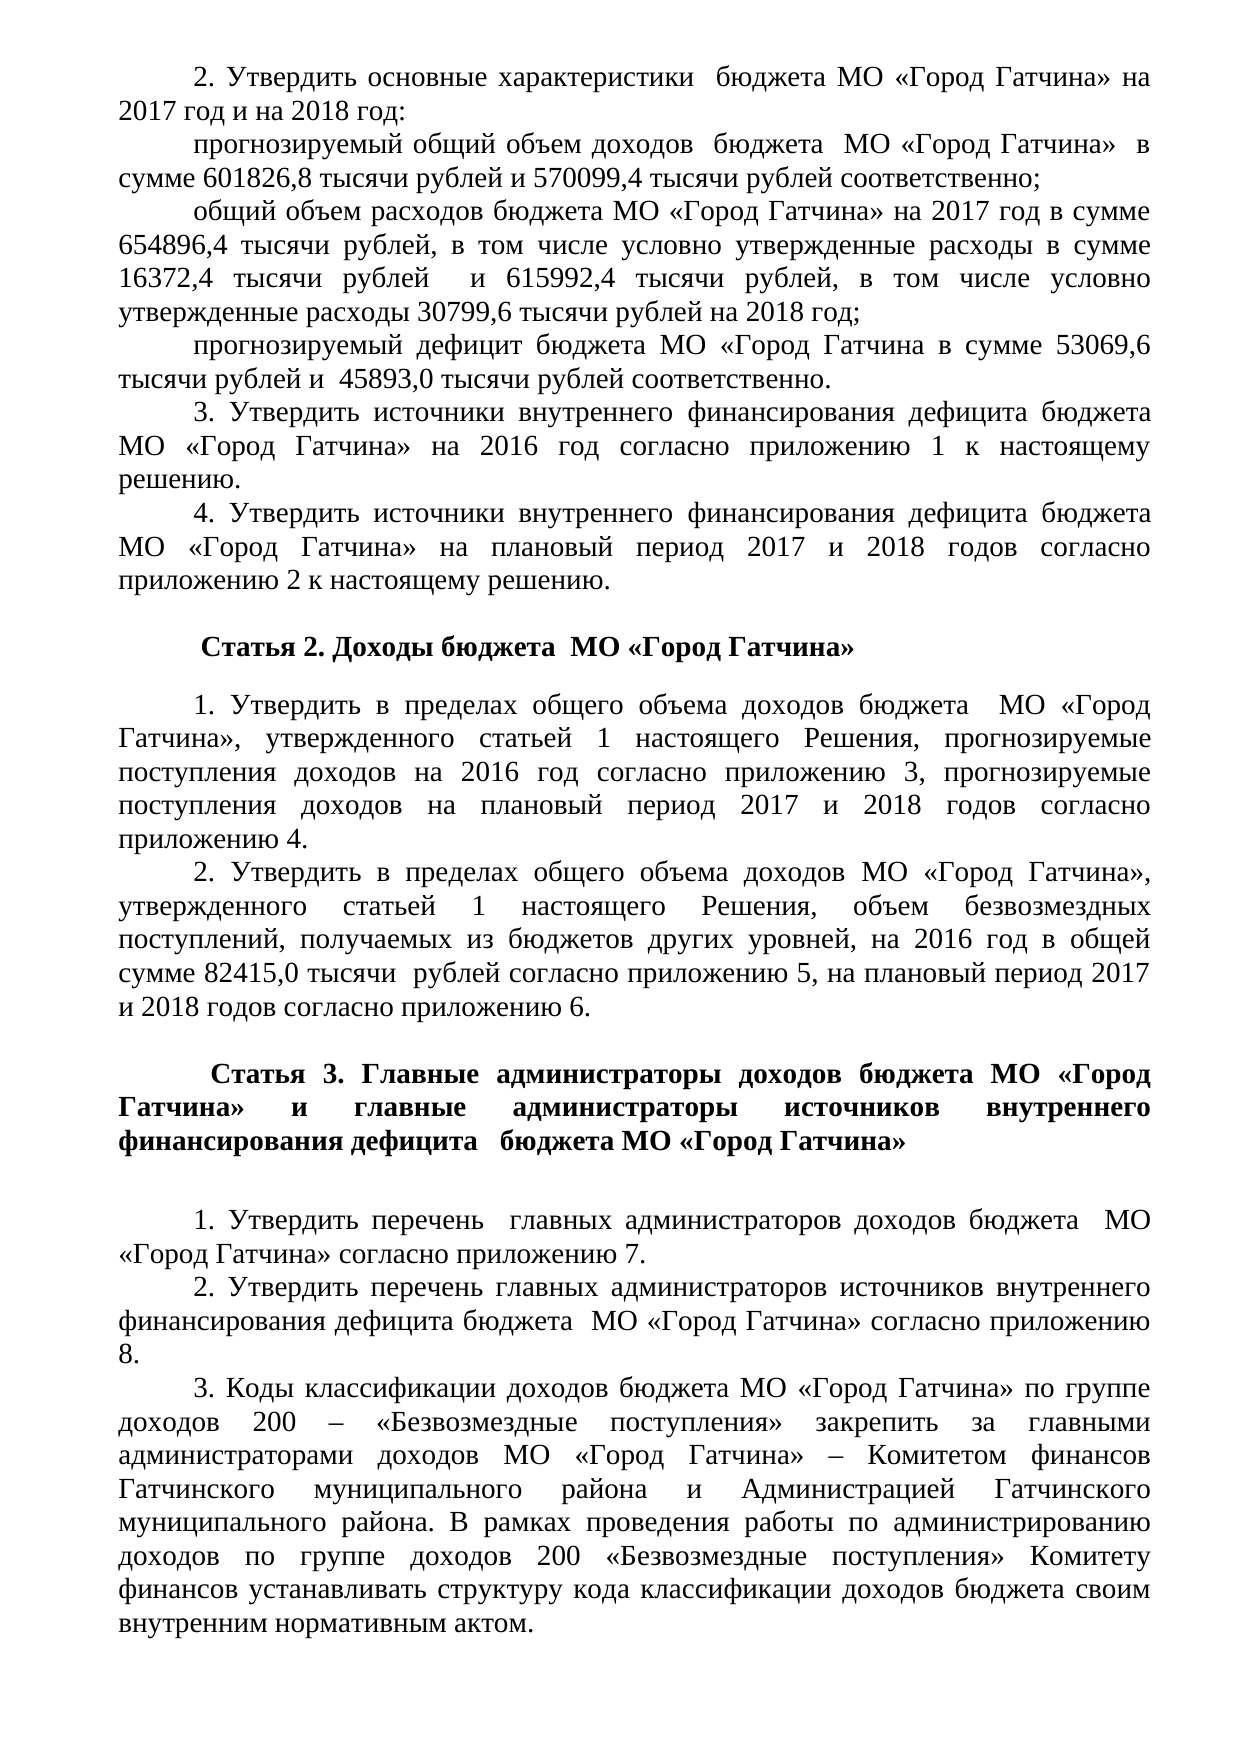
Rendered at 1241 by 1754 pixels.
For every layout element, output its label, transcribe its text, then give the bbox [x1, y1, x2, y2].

text прогнозируемый общий объем доходов бюджета МО «Город Гатчина» в сумме 601826,8 тысячи рублей и 570099,4 тысячи рублей соответственно; [118, 126, 1152, 193]
text 3. Утвердить источники внутреннего финансирования дефицита бюджета МО «Город Гатчина» на 2016 год согласно приложению 1 к настоящему решению. [118, 394, 1152, 495]
text прогнозируемый дефицит бюджета МО «Город Гатчина в сумме 53069,6 тысячи рублей и 45893,0 тысячи рублей соответственно. [118, 327, 1152, 394]
text Статья 3. Главные администраторы доходов бюджета МО «Город Гатчина» и главные администраторы источников внутреннего финансирования дефицита бюджета МО «Город Гатчина» [118, 1056, 1152, 1156]
text 2. Утвердить основные характеристики бюджета МО «Город Гатчина» на 2017 год и на 2018 год: [118, 59, 1152, 126]
text 4. Утвердить источники внутреннего финансирования дефицита бюджета МО «Город Гатчина» на плановый период 2017 и 2018 годов согласно приложению 2 к настоящему решению. [118, 495, 1152, 596]
text 2. Утвердить в пределах общего объема доходов МО «Город Гатчина», утвержденного статьей 1 настоящего Решения, объем безвозмездных поступлений, получаемых из бюджетов других уровней, на 2016 год в общей сумме 82415,0 тысячи рублей согласно приложению 5, на плановый период 2017 и 2018 годов согласно приложению 6. [118, 854, 1152, 1022]
text 1. Утвердить перечень главных администраторов доходов бюджета МО «Город Гатчина» согласно приложению 7. [118, 1202, 1152, 1269]
text 2. Утвердить перечень главных администраторов источников внутреннего финансирования дефицита бюджета МО «Город Гатчина» согласно приложению 8. [118, 1269, 1152, 1370]
text Статья 2. Доходы бюджета МО «Город Гатчина» [118, 629, 1152, 663]
text 1. Утвердить в пределах общего объема доходов бюджета МО «Город Гатчина», утвержденного статьей 1 настоящего Решения, прогнозируемые поступления доходов на 2016 год согласно приложению 3, прогнозируемые поступления доходов на плановый период 2017 и 2018 годов согласно приложению 4. [118, 687, 1152, 854]
text общий объем расходов бюджета МО «Город Гатчина» на 2017 год в сумме 654896,4 тысячи рублей, в том числе условно утвержденные расходы в сумме 16372,4 тысячи рублей и 615992,4 тысячи рублей, в том числе условно утвержденные расходы 30799,6 тысячи рублей на 2018 год; [118, 193, 1152, 327]
text 3. Коды классификации доходов бюджета МО «Город Гатчина» по группе доходов 200 – «Безвозмездные поступления» закрепить за главными администраторами доходов МО «Город Гатчина» – Комитетом финансов Гатчинского муниципального района и Администрацией Гатчинского муниципального района. В рамках проведения работы по администрированию доходов по группе доходов 200 «Безвозмездные поступления» Комитету финансов устанавливать структуру кода классификации доходов бюджета своим внутренним нормативным актом. [118, 1370, 1152, 1638]
